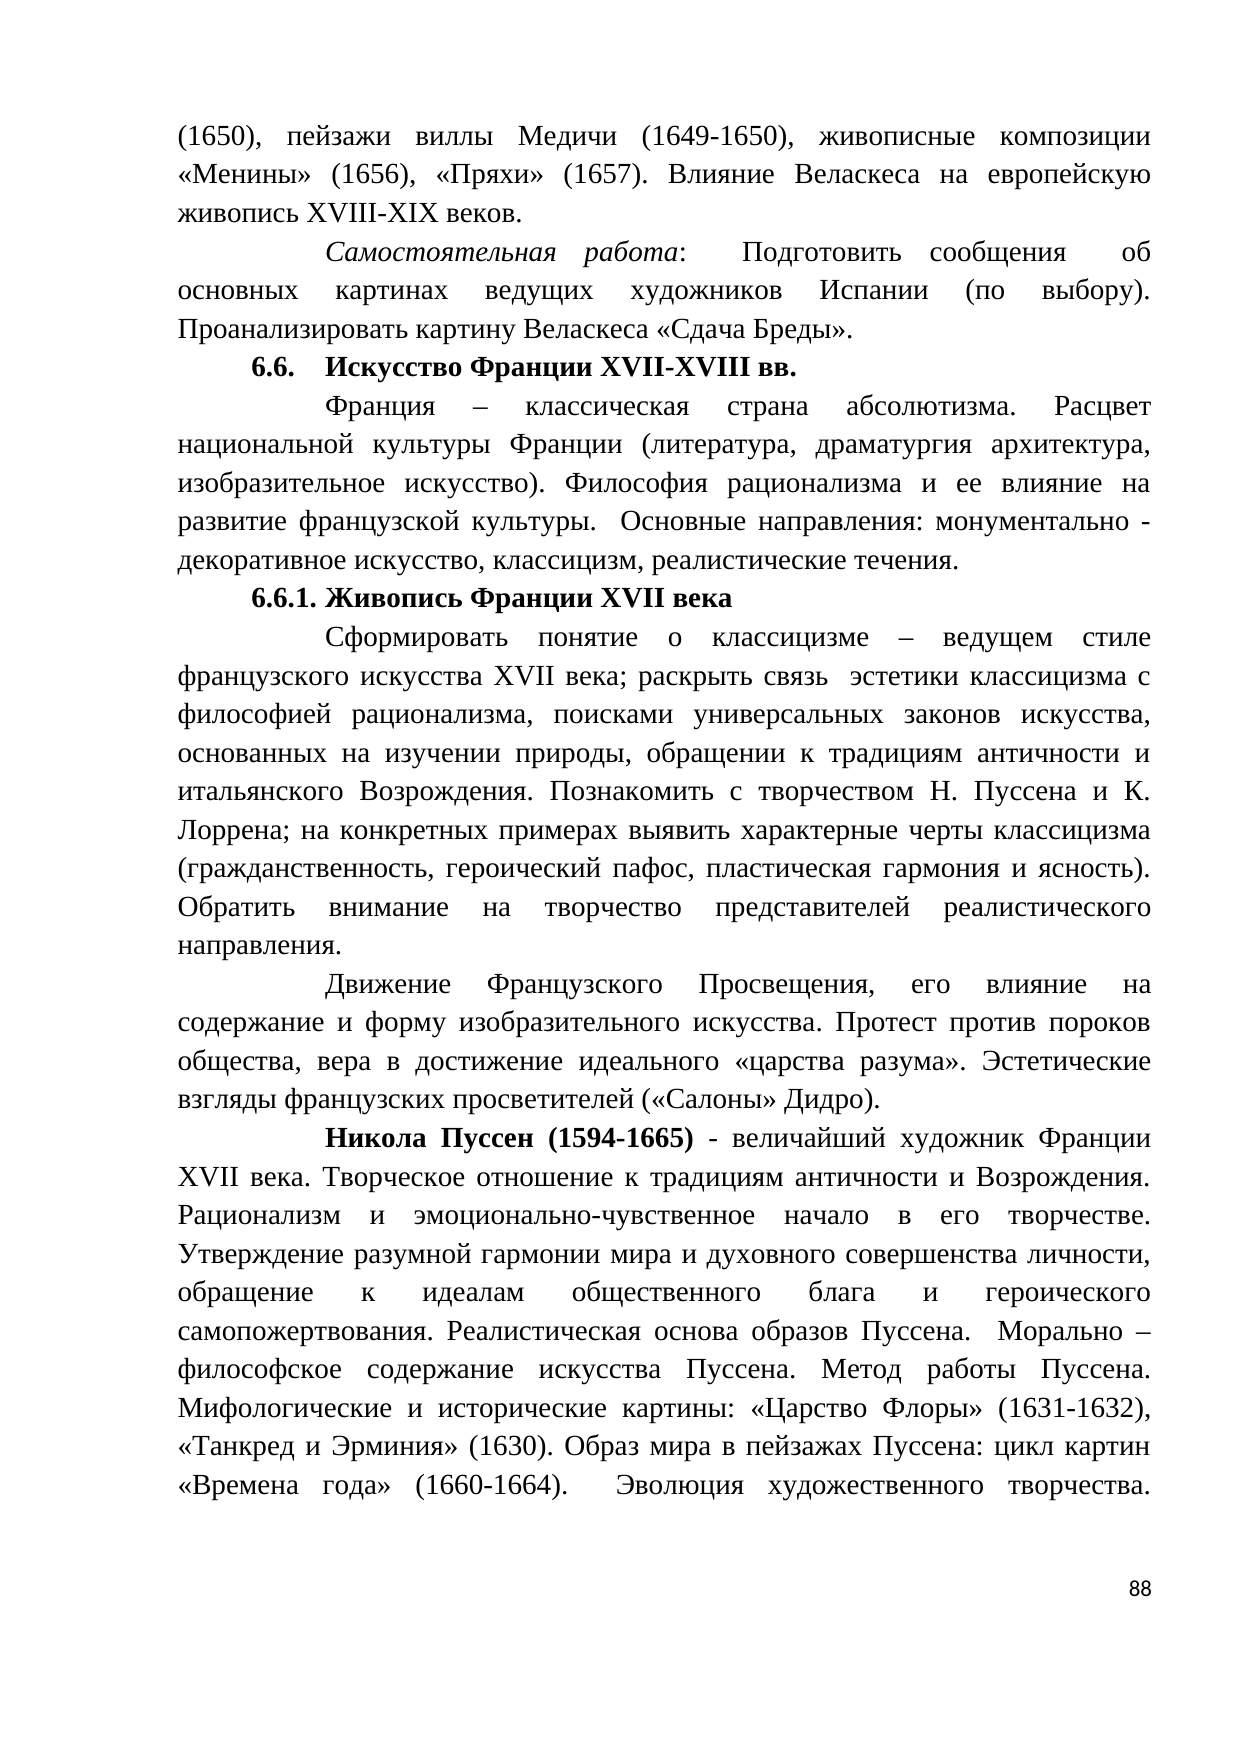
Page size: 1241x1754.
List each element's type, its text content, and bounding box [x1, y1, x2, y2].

text Самостоятельная работа: Подготовить сообщения об основных картинах ведущих художников Испании (по выбору). Проанализировать картину Веласкеса «Сдача Бреды». [177, 234, 1152, 344]
text Сформировать понятие о классицизме – ведущем стиле французского искусства XVII века; раскрыть связь эстетики классицизма с философией рационализма, поисками универсальных законов искусства, основанных на изучении природы, обращении к традициям античности и итальянского Возрождения. Познакомить с творчеством Н. Пуссена и К. Лоррена; на конкретных примерах выявить характерные черты классицизма (гражданственность, героический пафос, пластическая гармония и ясность). Обратить внимание на творчество представителей реалистического направления. [177, 619, 1152, 961]
text 6.6. Искусство Франции XVII-XVIII вв. [177, 349, 1152, 383]
text Движение Французского Просвещения, его влияние на содержание и форму изобразительного искусства. Протест против пороков общества, вера в достижение идеального «царства разума». Эстетические взгляды французских просветителей («Салоны» Дидро). [177, 966, 1152, 1115]
text Франция – классическая страна абсолютизма. Расцвет национальной культуры Франции (литература, драматургия архитектура, изобразительное искусство). Философия рационализма и ее влияние на развитие французской культуры. Основные направления: монументально - декоративное искусство, классицизм, реалистические течения. [177, 388, 1152, 576]
text 6.6.1. Живопись Франции XVII века [177, 581, 1152, 614]
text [177, 1120, 1152, 1501]
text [177, 118, 1152, 229]
